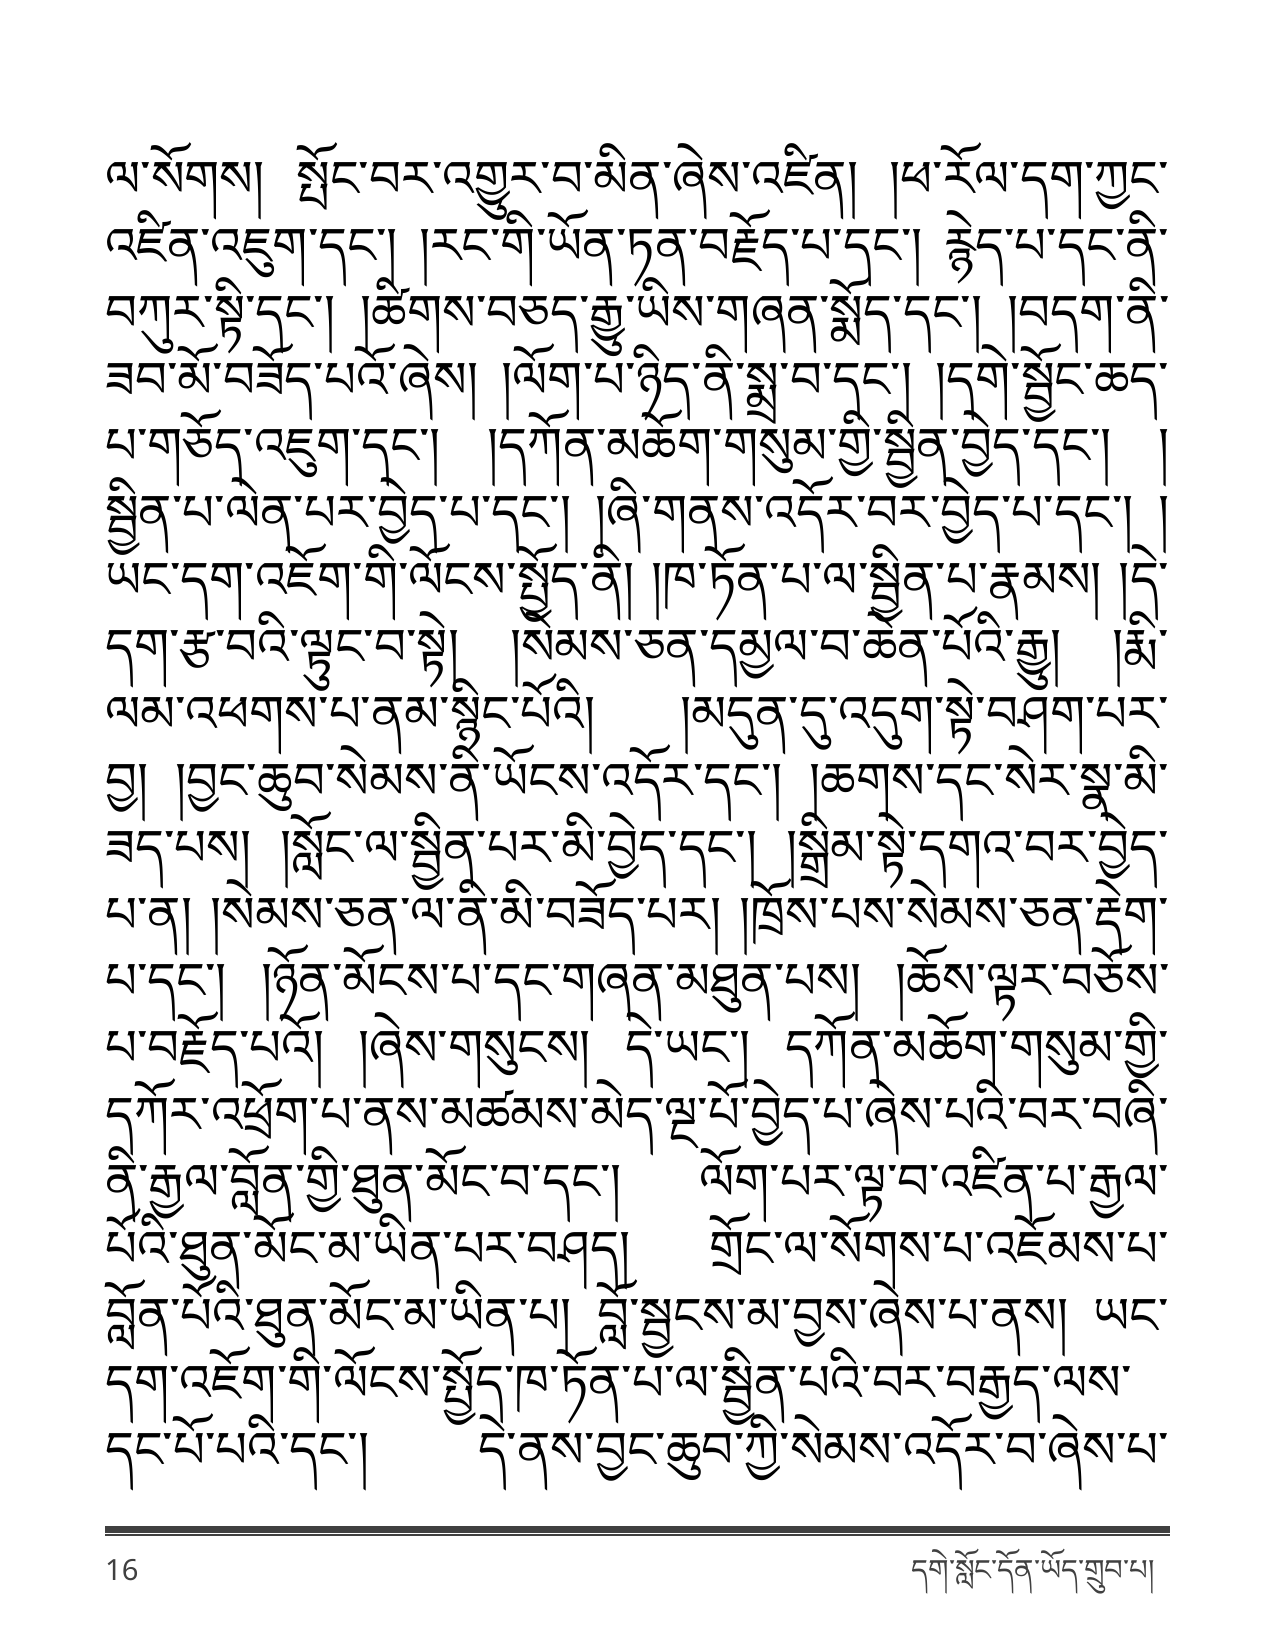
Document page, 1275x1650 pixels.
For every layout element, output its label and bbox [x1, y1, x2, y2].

text [105, 150, 1170, 1479]
